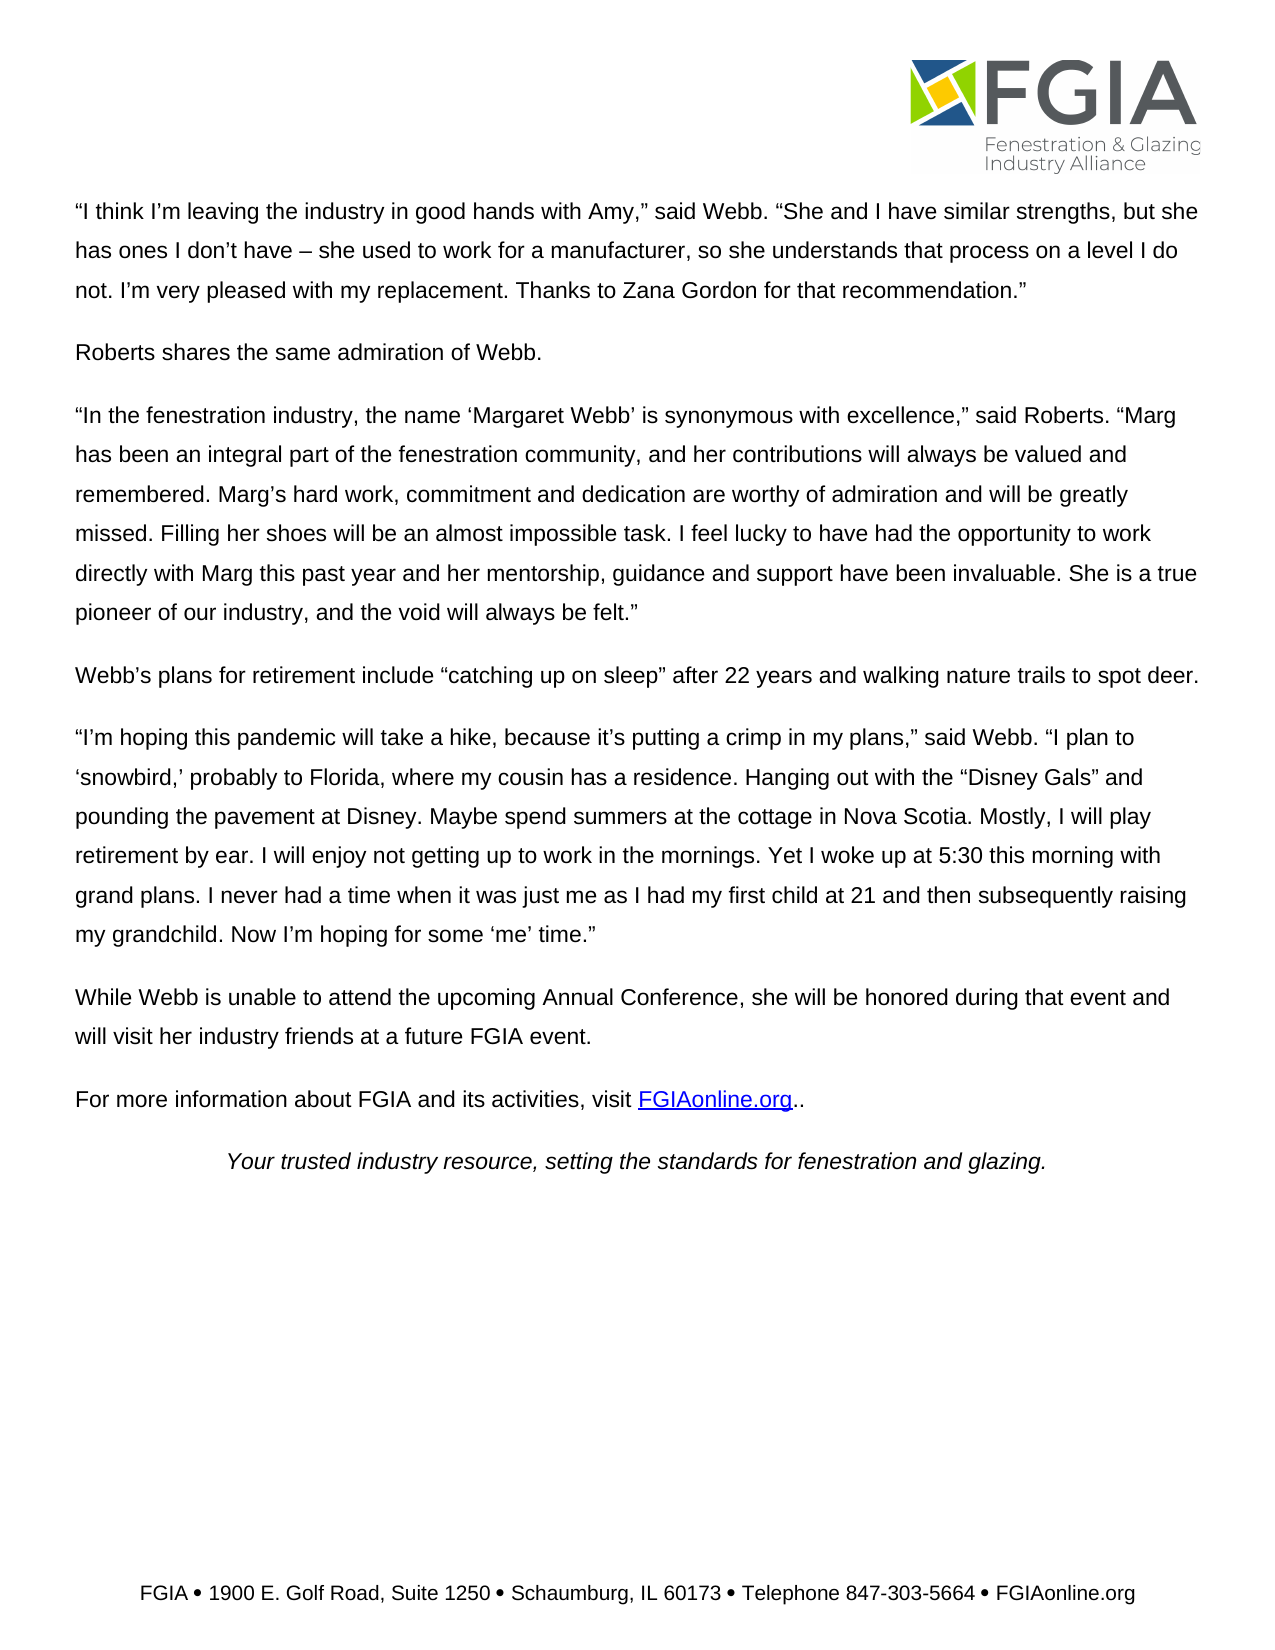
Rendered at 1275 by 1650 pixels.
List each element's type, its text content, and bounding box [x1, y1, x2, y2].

text While Webb is unable to attend the upcoming Annual Conference, she will be honored during that event and will visit her industry friends at a future FGIA event. [75, 984, 1200, 1049]
text Your trusted industry resource, setting the standards for fenestration and glazing. [75, 1148, 1200, 1174]
text “In the fenestration industry, the name ‘Margaret Webb’ is synonymous with excellence,” said Roberts. “Marg has been an integral part of the fenestration community, and her contributions will always be valued and remembered. Marg’s hard work, commitment and dedication are worthy of admiration and will be greatly missed. Filling her shoes will be an almost impossible task. I feel lucky to have had the opportunity to work directly with Marg this past year and her mentorship, guidance and support have been invaluable. She is a true pioneer of our industry, and the void will always be felt.” [75, 402, 1200, 626]
text Webb’s plans for retirement include “catching up on sleep” after 22 years and walking nature trails to spot deer. [75, 662, 1200, 688]
text “I’m hoping this pandemic will take a hike, because it’s putting a crimp in my plans,” said Webb. “I plan to ‘snowbird,’ probably to Florida, where my cousin has a residence. Hanging out with the “Disney Gals” and pounding the pavement at Disney. Maybe spend summers at the cottage in Nova Scotia. Mostly, I will play retirement by ear. I will enjoy not getting up to work in the mornings. Yet I woke up at 5:30 this morning with grand plans. I never had a time when it was just me as I had my first child at 21 and then subsequently raising my grandchild. Now I’m hoping for some ‘me’ time.” [75, 724, 1200, 948]
text “I think I’m leaving the industry in good hands with Amy,” said Webb. “She and I have similar strengths, but she has ones I don’t have – she used to work for a manufacturer, so she understands that process on a level I do not. I’m very pleased with my replacement. Thanks to Zana Gordon for that recommendation.” [75, 198, 1200, 303]
text Roberts shares the same admiration of Webb. [75, 339, 1200, 366]
picture [910, 60, 1200, 174]
text For more information about FGIA and its activities, visit FGIAonline.org.. [75, 1086, 1200, 1112]
